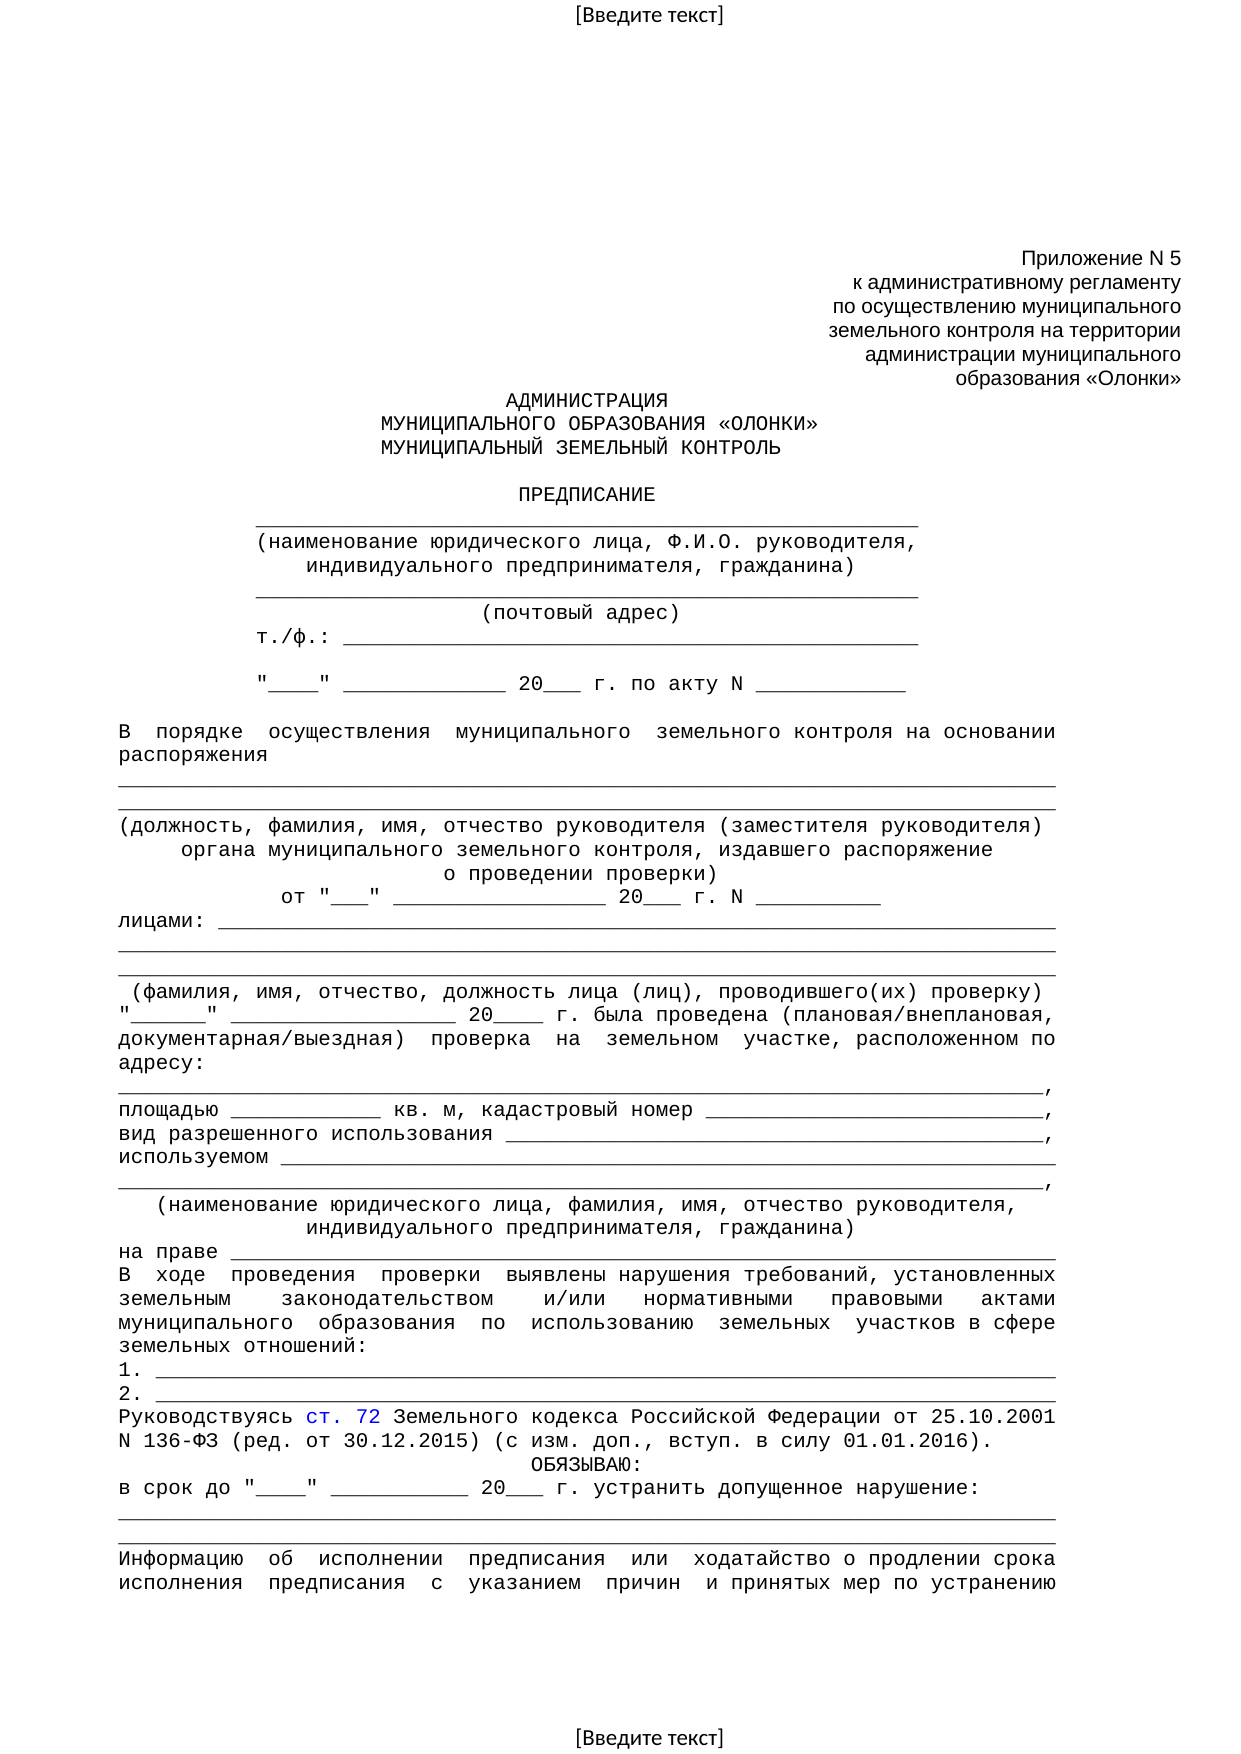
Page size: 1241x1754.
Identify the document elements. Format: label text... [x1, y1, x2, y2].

text исполнения предписания с указанием причин и принятых мер по устранению [118, 1572, 1181, 1596]
text Приложение N 5 [118, 246, 1181, 270]
text __________________________________________________________________________, [118, 1075, 1181, 1099]
text ПРЕДПИСАНИЕ [118, 484, 1181, 508]
text муниципального образования по использованию земельных участков в сфере [118, 1312, 1181, 1335]
text (наименование юридического лица, Ф.И.О. руководителя, [118, 531, 1181, 555]
text Информацию об исполнении предписания или ходатайство о продлении срока [118, 1548, 1181, 1572]
text от "___" _________________ 20___ г. N __________ [118, 886, 1181, 910]
text ___________________________________________________________________________ [118, 933, 1181, 957]
text МУНИЦИПАЛЬНЫЙ ЗЕМЕЛЬНЫЙ КОНТРОЛЬ [118, 437, 1181, 461]
text в срок до "____" ___________ 20___ г. устранить допущенное нарушение: [118, 1477, 1181, 1501]
text (фамилия, имя, отчество, должность лица (лиц), проводившего(их) проверку) [118, 981, 1181, 1004]
text В ходе проведения проверки выявлены нарушения требований, установленных [118, 1264, 1181, 1288]
text (наименование юридического лица, фамилия, имя, отчество руководителя, [118, 1193, 1181, 1217]
text ___________________________________________________________________________ [118, 957, 1181, 981]
text ___________________________________________________________________________ [118, 1501, 1181, 1524]
text _____________________________________________________ [118, 508, 1181, 531]
text индивидуального предпринимателя, гражданина) [118, 555, 1181, 579]
text адресу: [118, 1052, 1181, 1075]
text администрации муниципального [118, 342, 1181, 366]
text В порядке осуществления муниципального земельного контроля на основании [118, 721, 1181, 744]
text образования «Олонки» [118, 366, 1181, 389]
text __________________________________________________________________________, [118, 1170, 1181, 1193]
text "______" __________________ 20____ г. была проведена (плановая/внеплановая, [118, 1004, 1181, 1028]
text N 136-ФЗ (ред. от 30.12.2015) (с изм. доп., вступ. в силу 01.01.2016). [118, 1430, 1181, 1454]
text _____________________________________________________ [118, 579, 1181, 602]
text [118, 1524, 1181, 1548]
text (почтовый адрес) [118, 602, 1181, 626]
text распоряжения [118, 744, 1181, 768]
text на праве __________________________________________________________________ [118, 1241, 1181, 1264]
text о проведении проверки) [118, 862, 1181, 886]
text 1. ________________________________________________________________________ [118, 1359, 1181, 1383]
text документарная/выездная) проверка на земельном участке, расположенном по [118, 1028, 1181, 1052]
text Руководствуясь ст. 72 Земельного кодекса Российской Федерации от 25.10.2001 [118, 1406, 1181, 1430]
text земельным законодательством и/или нормативными правовыми актами [118, 1288, 1181, 1312]
text земельного контроля на территории [118, 318, 1181, 342]
text ___________________________________________________________________________ [118, 768, 1181, 792]
text 2. ________________________________________________________________________ [118, 1383, 1181, 1406]
text (должность, фамилия, имя, отчество руководителя (заместителя руководителя) [118, 815, 1181, 839]
text вид разрешенного использования ___________________________________________, [118, 1123, 1181, 1146]
text ___________________________________________________________________________ [118, 792, 1181, 815]
text к административному регламенту [118, 270, 1181, 294]
text т./ф.: ______________________________________________ [118, 626, 1181, 650]
text по осуществлению муниципального [118, 294, 1181, 318]
text "____" _____________ 20___ г. по акту N ____________ [118, 673, 1181, 697]
text площадью ____________ кв. м, кадастровый номер ___________________________, [118, 1099, 1181, 1123]
text лицами: ___________________________________________________________________ [118, 910, 1181, 933]
text земельных отношений: [118, 1335, 1181, 1359]
text ОБЯЗЫВАЮ: [118, 1454, 1181, 1477]
text МУНИЦИПАЛЬНОГО ОБРАЗОВАНИЯ «ОЛОНКИ» [118, 413, 1181, 437]
text АДМИНИСТРАЦИЯ [118, 389, 1181, 413]
text используемом ______________________________________________________________ [118, 1146, 1181, 1170]
text индивидуального предпринимателя, гражданина) [118, 1217, 1181, 1241]
text органа муниципального земельного контроля, издавшего распоряжение [118, 839, 1181, 862]
